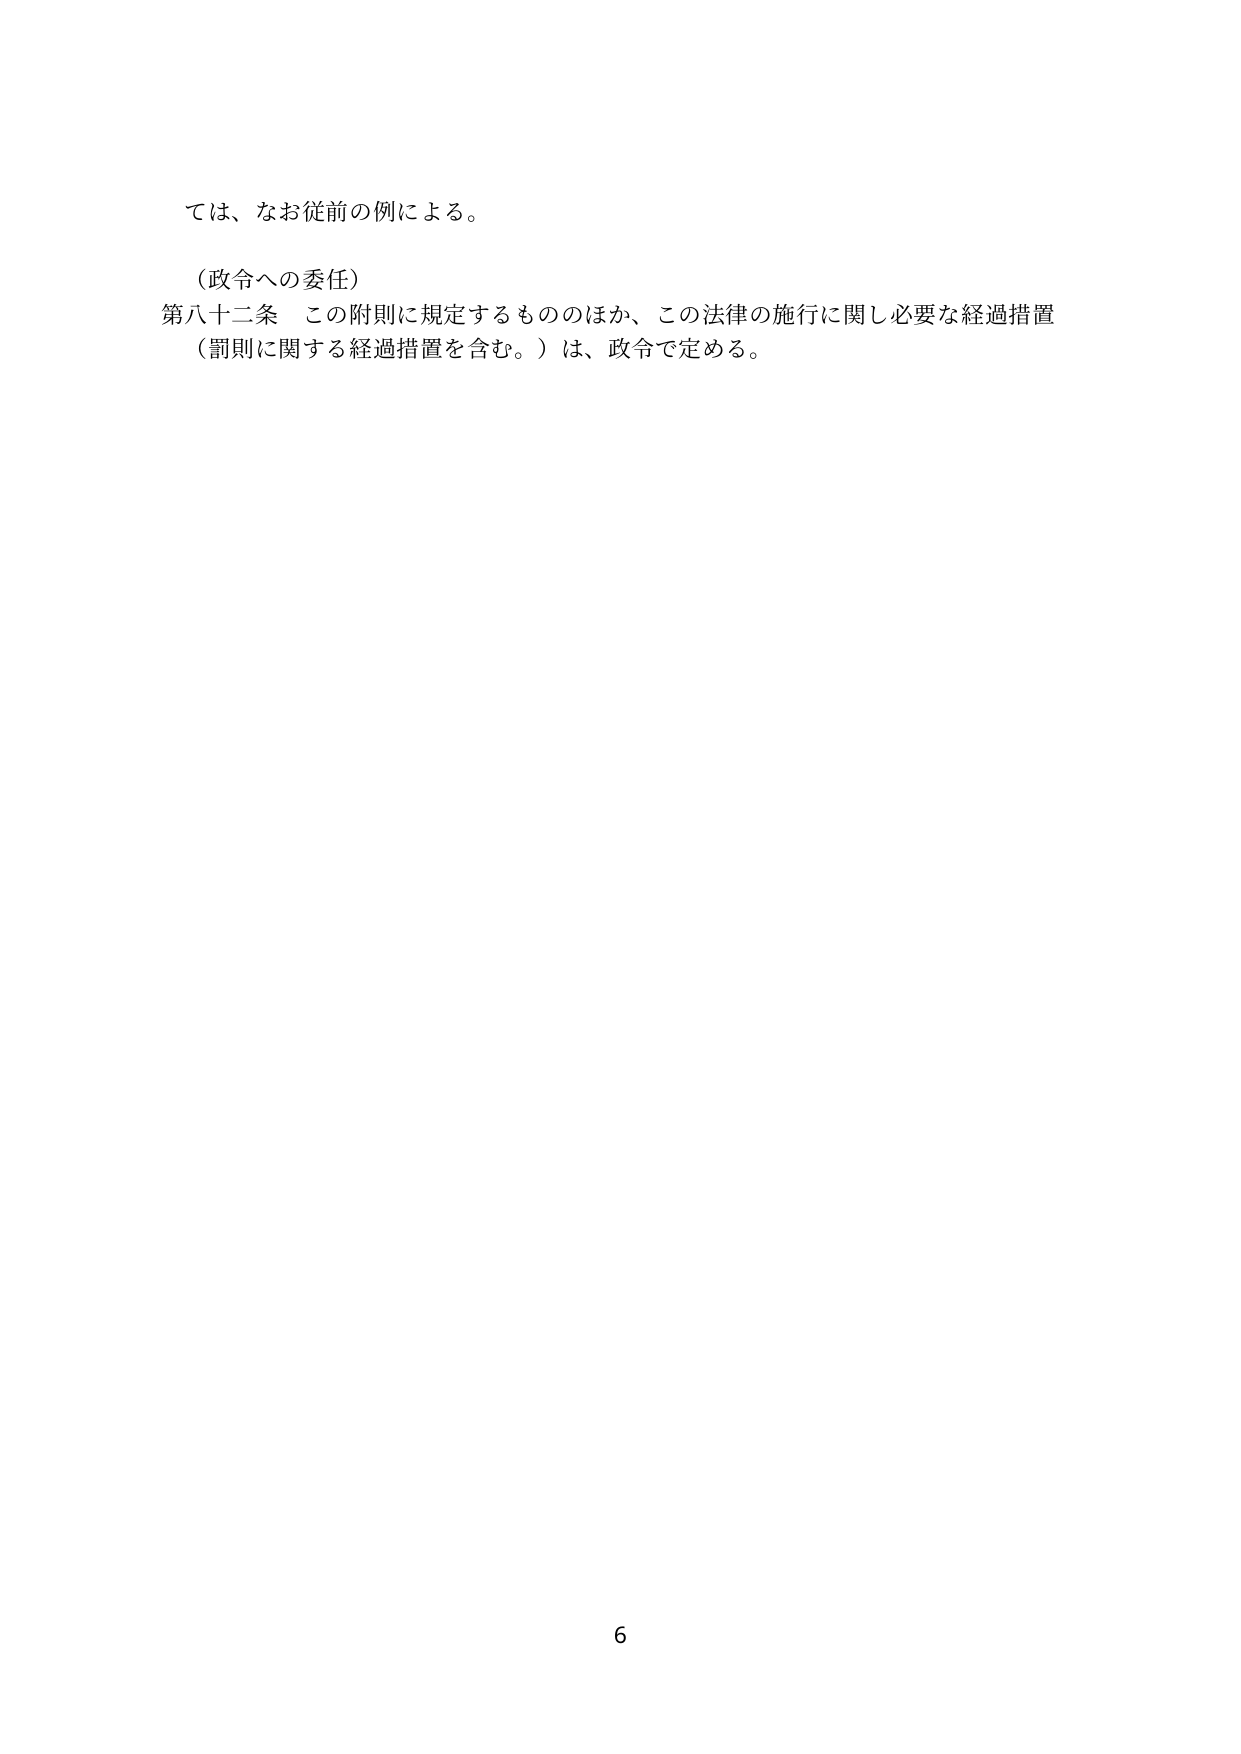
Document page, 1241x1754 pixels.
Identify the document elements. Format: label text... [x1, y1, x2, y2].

text 第八十二条 この附則に規定するもののほか、この法律の施行に関し必要な経過措置（罰則に関する経過措置を含む。）は、政令で定める。 [161, 296, 1079, 364]
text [161, 194, 1079, 228]
text （政令への委任） [184, 262, 1079, 296]
